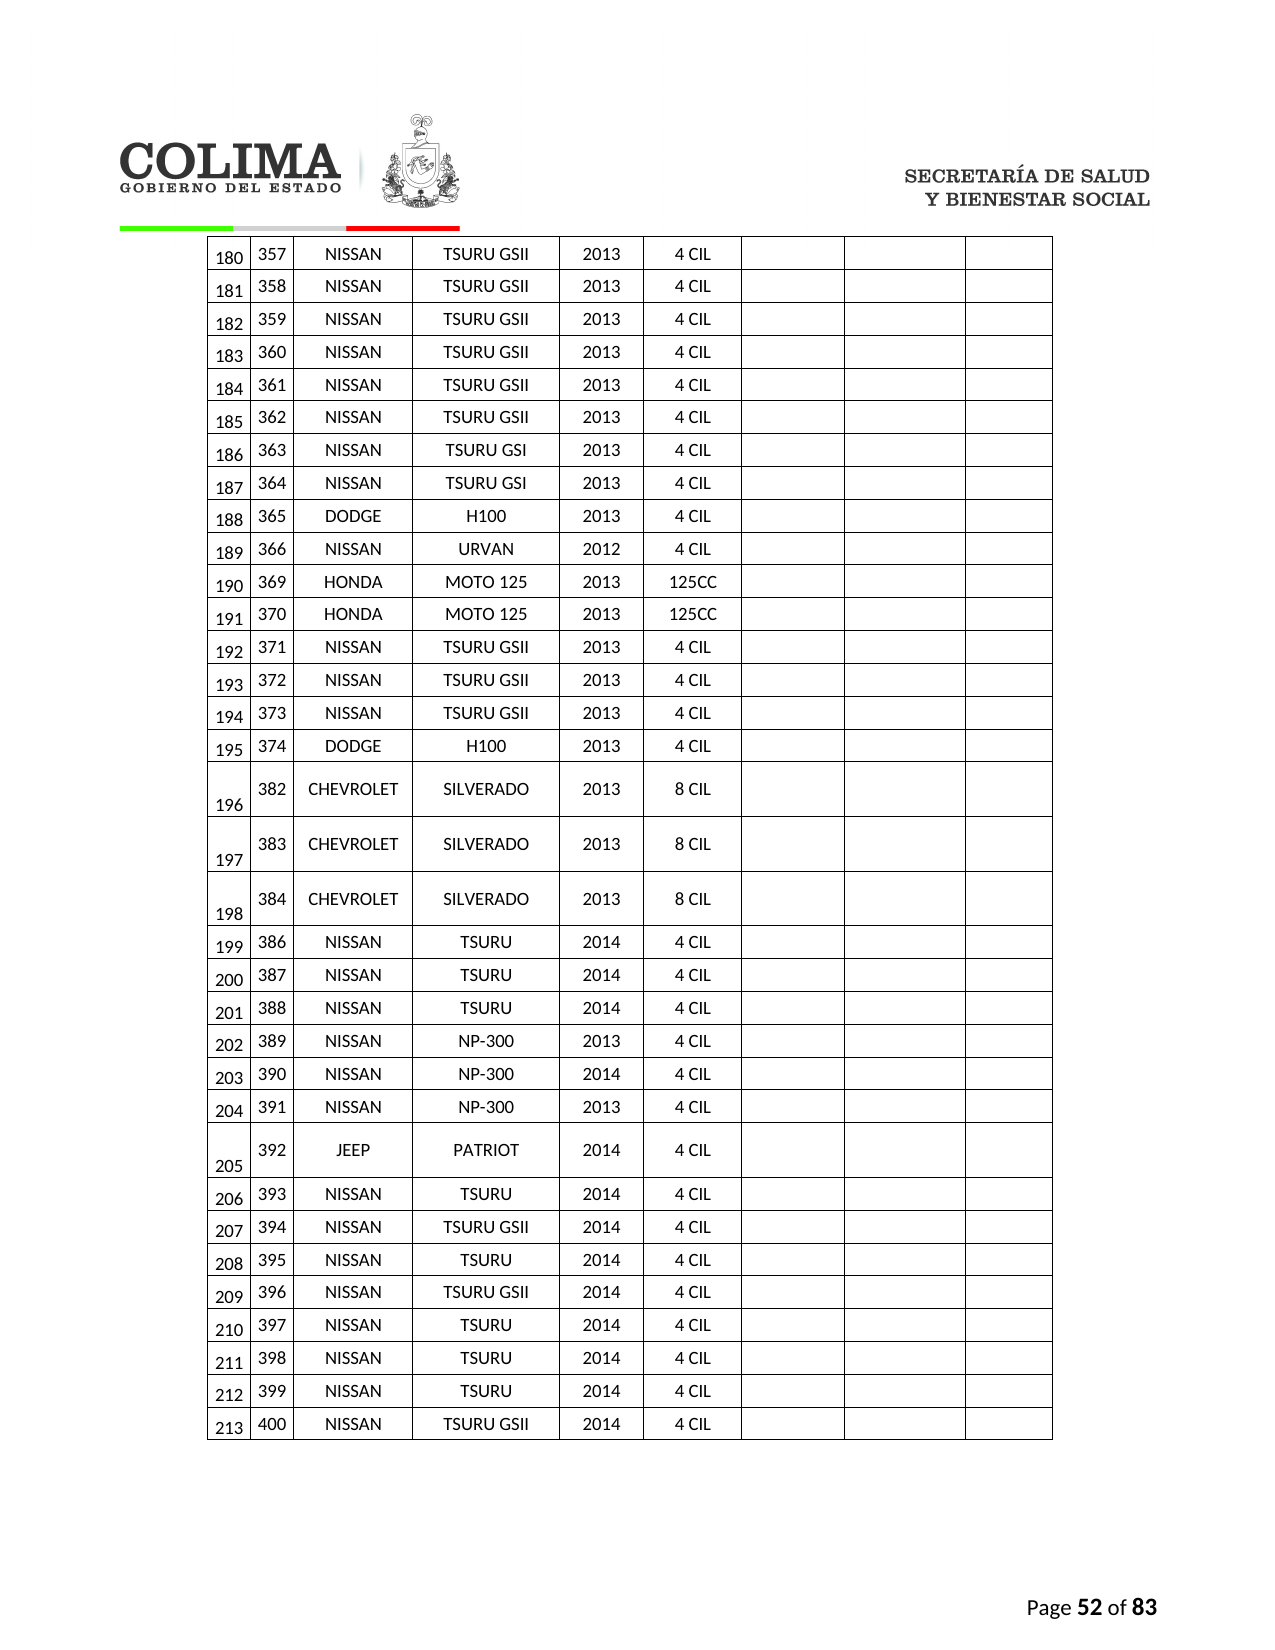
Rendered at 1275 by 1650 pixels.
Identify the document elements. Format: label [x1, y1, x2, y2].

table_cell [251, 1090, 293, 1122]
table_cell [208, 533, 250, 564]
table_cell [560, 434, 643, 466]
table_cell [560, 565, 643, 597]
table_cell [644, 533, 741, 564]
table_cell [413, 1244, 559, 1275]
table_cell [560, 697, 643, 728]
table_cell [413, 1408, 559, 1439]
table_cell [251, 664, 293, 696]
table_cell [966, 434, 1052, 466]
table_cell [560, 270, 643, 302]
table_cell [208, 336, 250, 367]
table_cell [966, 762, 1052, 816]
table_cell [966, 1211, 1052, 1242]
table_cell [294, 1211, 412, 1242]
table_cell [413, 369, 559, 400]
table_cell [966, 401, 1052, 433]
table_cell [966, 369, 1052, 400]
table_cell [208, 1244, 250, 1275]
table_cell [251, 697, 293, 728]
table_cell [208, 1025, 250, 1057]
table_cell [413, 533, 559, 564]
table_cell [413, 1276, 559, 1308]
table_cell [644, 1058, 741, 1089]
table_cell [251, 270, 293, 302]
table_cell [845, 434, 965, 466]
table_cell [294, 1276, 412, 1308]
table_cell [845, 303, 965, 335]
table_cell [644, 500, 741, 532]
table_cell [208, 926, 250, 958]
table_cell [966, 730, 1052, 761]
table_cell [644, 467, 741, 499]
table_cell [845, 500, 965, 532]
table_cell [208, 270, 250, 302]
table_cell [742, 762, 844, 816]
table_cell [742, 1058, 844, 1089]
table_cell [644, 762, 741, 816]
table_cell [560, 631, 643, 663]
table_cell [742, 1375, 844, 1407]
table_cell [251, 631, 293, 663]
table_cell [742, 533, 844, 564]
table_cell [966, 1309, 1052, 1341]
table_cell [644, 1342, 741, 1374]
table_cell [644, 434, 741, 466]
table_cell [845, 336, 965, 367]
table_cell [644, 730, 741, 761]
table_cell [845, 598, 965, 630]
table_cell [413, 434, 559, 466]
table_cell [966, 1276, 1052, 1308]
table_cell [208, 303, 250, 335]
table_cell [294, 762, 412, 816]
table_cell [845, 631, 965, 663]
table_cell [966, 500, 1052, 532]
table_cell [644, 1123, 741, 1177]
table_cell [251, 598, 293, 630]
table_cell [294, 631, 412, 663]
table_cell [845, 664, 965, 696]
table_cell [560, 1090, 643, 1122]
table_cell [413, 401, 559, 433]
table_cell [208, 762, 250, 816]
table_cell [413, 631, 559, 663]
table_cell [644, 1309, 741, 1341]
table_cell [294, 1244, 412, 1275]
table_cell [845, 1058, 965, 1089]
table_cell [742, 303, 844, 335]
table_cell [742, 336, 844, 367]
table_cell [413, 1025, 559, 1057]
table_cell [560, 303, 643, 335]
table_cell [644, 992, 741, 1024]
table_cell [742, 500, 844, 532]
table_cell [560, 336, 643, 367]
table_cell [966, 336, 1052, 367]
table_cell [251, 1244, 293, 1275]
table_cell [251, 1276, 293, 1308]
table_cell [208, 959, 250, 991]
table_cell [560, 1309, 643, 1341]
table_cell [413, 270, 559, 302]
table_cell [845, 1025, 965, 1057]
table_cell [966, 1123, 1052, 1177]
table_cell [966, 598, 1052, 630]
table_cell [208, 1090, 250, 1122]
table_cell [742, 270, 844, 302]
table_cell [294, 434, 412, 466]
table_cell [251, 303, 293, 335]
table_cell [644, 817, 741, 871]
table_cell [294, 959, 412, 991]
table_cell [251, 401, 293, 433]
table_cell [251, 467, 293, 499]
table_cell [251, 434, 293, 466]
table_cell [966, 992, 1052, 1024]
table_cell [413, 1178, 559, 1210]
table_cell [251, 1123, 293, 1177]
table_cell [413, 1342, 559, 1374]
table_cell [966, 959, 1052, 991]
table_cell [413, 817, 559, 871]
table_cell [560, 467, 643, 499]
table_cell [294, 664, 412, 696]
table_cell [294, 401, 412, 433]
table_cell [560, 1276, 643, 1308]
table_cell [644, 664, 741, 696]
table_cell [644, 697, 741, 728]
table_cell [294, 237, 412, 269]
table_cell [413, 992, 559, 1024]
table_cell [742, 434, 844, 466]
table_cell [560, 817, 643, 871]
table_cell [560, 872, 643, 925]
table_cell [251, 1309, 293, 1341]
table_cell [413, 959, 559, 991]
picture [3, 29, 1267, 255]
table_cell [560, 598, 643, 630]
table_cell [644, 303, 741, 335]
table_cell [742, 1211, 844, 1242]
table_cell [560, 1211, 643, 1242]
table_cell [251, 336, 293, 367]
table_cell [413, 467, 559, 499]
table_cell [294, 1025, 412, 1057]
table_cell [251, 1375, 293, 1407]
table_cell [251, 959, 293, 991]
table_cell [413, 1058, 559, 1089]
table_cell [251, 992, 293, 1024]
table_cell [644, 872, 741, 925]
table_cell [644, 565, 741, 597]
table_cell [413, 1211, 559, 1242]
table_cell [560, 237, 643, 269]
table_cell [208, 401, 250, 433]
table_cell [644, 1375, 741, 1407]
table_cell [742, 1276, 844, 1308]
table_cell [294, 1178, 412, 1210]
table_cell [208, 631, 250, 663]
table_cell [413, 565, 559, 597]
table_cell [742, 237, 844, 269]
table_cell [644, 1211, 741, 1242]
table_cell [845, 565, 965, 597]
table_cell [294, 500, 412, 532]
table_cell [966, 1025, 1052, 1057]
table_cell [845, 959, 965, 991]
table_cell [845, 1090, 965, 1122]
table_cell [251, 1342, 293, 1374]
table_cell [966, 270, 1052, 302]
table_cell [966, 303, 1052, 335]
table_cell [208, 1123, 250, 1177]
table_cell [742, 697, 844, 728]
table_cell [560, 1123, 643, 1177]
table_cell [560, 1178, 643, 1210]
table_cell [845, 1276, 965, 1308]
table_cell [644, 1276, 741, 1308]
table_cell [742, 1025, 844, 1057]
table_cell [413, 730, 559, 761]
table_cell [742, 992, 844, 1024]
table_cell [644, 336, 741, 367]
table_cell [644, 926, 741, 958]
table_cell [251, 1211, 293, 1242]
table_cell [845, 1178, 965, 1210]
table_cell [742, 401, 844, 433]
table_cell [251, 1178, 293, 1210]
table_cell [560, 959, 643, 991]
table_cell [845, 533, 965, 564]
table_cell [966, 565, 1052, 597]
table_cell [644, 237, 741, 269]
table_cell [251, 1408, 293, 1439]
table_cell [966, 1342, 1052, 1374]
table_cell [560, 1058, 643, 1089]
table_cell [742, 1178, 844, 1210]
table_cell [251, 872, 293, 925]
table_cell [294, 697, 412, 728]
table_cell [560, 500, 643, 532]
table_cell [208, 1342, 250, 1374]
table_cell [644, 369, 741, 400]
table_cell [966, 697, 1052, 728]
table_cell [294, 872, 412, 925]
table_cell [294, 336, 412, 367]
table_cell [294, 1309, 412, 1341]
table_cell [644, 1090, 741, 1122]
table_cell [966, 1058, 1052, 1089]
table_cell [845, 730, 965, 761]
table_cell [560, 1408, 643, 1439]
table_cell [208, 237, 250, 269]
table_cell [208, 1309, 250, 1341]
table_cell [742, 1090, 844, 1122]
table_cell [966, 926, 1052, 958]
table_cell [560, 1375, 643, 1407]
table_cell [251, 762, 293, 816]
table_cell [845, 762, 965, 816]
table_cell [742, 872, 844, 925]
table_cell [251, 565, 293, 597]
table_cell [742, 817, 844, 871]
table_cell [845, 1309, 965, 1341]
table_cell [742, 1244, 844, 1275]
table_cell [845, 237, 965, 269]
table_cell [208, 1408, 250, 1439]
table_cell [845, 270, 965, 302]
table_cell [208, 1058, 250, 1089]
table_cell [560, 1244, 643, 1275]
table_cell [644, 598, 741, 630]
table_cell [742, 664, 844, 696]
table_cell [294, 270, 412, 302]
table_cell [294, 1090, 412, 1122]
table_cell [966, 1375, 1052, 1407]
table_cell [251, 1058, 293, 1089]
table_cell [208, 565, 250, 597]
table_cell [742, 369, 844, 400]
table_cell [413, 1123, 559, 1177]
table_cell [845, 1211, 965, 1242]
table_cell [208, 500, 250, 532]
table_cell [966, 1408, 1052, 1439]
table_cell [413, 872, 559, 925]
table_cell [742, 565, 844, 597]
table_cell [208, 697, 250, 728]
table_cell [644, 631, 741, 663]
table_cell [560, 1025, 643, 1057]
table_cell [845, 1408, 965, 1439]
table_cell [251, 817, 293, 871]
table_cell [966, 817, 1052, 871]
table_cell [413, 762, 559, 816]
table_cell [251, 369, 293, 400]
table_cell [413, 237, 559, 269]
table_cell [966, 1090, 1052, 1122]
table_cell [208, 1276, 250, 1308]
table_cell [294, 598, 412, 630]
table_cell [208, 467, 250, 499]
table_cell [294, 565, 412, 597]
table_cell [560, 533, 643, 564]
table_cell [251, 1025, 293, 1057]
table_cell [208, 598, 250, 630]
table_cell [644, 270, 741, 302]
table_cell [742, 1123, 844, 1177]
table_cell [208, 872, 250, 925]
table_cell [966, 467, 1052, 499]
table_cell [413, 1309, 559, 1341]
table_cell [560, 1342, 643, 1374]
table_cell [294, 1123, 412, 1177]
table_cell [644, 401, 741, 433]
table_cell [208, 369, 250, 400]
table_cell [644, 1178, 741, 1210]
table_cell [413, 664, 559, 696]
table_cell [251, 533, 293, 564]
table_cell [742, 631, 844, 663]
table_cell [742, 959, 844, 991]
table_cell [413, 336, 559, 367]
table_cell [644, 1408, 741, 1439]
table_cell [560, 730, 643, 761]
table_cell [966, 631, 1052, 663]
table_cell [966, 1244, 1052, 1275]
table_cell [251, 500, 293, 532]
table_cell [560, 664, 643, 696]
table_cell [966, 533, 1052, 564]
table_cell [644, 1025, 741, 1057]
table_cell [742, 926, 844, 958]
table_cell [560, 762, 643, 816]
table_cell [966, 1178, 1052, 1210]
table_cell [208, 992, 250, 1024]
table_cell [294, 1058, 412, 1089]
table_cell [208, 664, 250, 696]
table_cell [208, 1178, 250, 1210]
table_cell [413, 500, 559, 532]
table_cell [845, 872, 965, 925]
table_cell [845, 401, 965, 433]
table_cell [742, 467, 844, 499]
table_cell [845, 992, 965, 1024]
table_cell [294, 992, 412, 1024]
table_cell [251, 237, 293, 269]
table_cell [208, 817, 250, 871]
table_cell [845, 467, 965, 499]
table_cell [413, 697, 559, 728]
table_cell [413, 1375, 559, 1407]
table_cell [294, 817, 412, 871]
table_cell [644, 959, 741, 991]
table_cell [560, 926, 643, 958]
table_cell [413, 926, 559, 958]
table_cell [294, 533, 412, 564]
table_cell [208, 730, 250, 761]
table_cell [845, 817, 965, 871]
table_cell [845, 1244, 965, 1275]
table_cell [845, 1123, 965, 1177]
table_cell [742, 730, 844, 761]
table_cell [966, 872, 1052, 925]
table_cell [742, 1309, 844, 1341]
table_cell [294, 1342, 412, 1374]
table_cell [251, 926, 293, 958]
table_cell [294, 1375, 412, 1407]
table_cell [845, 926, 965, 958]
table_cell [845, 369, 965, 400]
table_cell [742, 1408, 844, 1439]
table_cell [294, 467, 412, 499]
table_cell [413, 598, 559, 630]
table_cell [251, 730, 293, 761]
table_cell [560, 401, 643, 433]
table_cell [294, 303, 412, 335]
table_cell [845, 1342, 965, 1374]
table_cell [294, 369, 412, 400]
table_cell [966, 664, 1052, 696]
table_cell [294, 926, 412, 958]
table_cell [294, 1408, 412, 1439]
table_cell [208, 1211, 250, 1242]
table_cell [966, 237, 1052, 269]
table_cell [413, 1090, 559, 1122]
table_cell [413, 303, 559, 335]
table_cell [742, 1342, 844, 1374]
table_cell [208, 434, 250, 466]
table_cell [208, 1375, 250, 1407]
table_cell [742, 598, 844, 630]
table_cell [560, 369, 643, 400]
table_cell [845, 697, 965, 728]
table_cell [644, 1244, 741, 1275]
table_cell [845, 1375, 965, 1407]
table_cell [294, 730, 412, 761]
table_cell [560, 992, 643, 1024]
